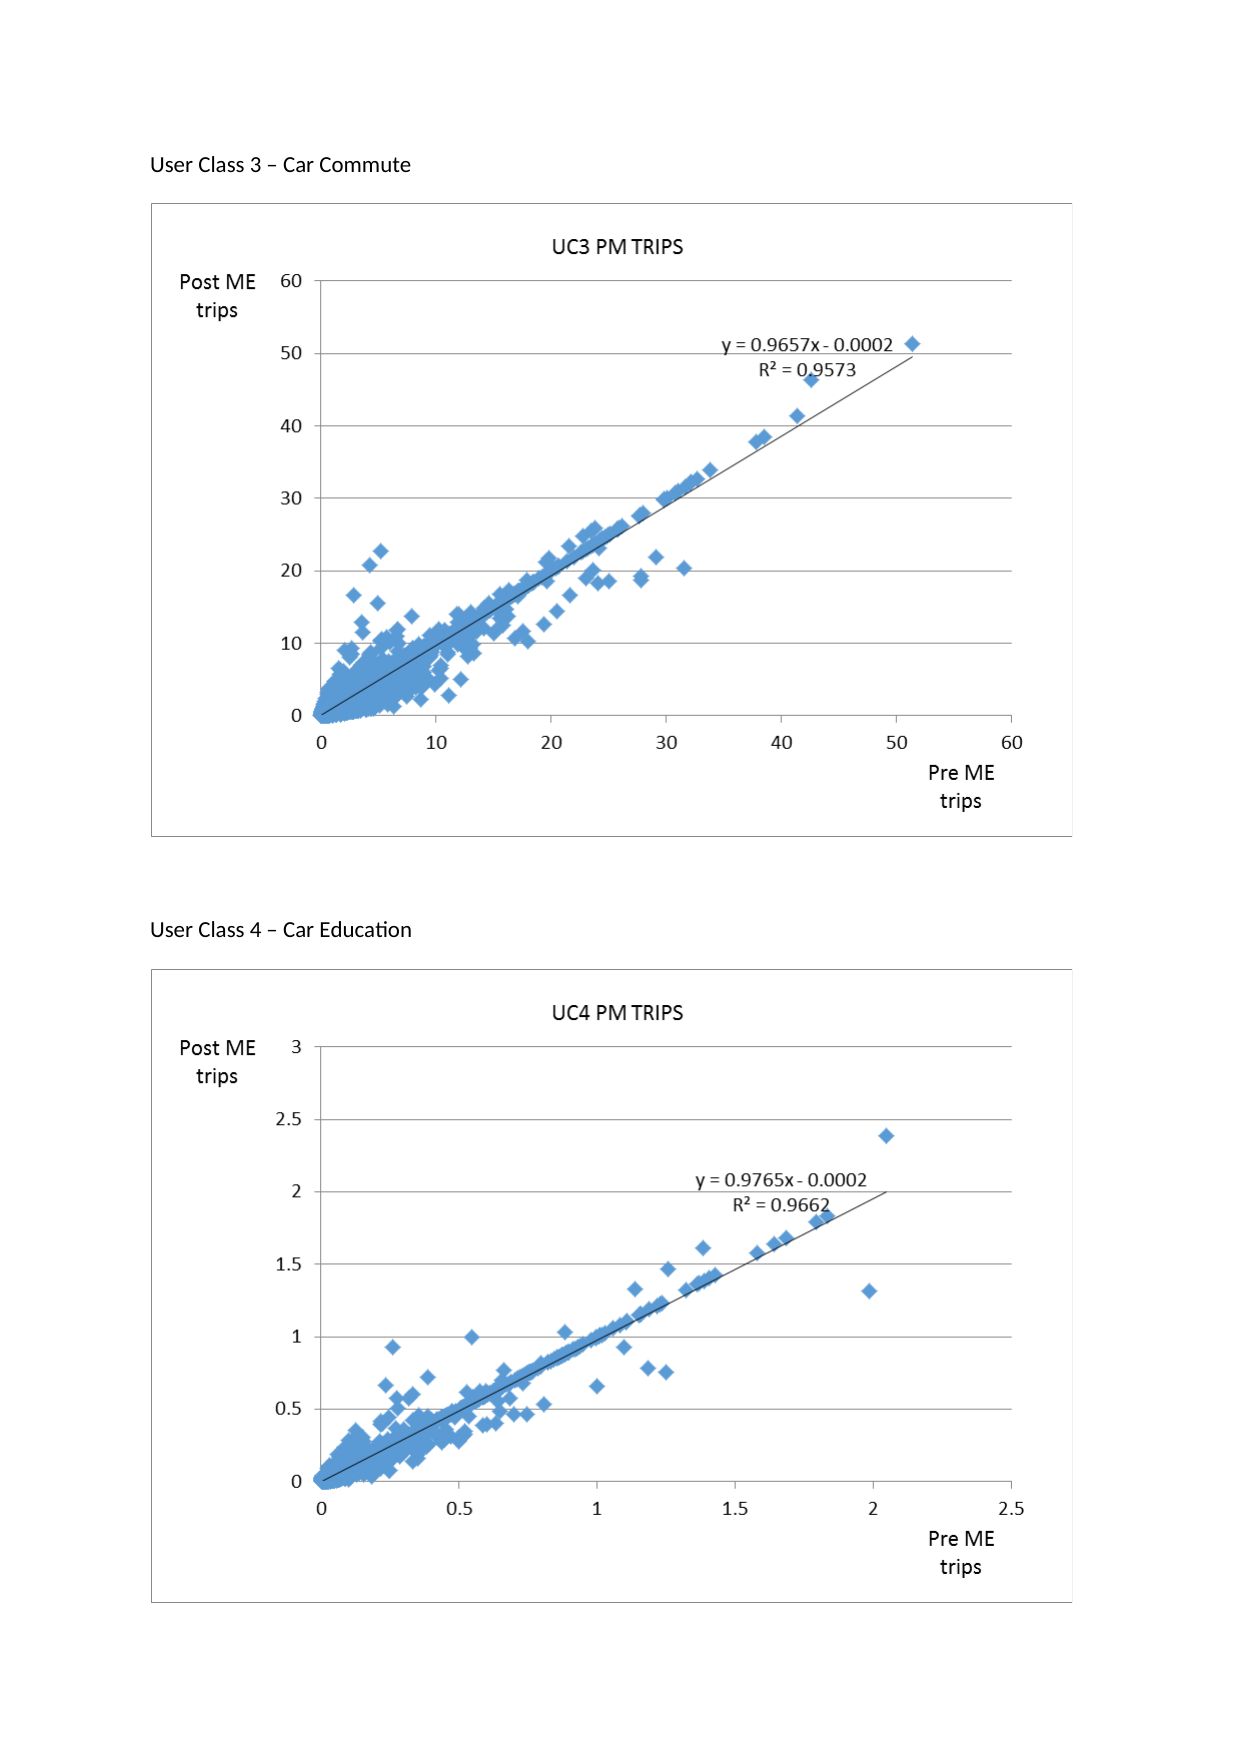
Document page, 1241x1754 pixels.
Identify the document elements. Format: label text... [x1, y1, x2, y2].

text User Class 3 – Car Commute [150, 150, 1090, 178]
picture [150, 968, 1073, 1603]
picture [150, 203, 1073, 837]
text User Class 4 – Car Education [150, 915, 1090, 943]
